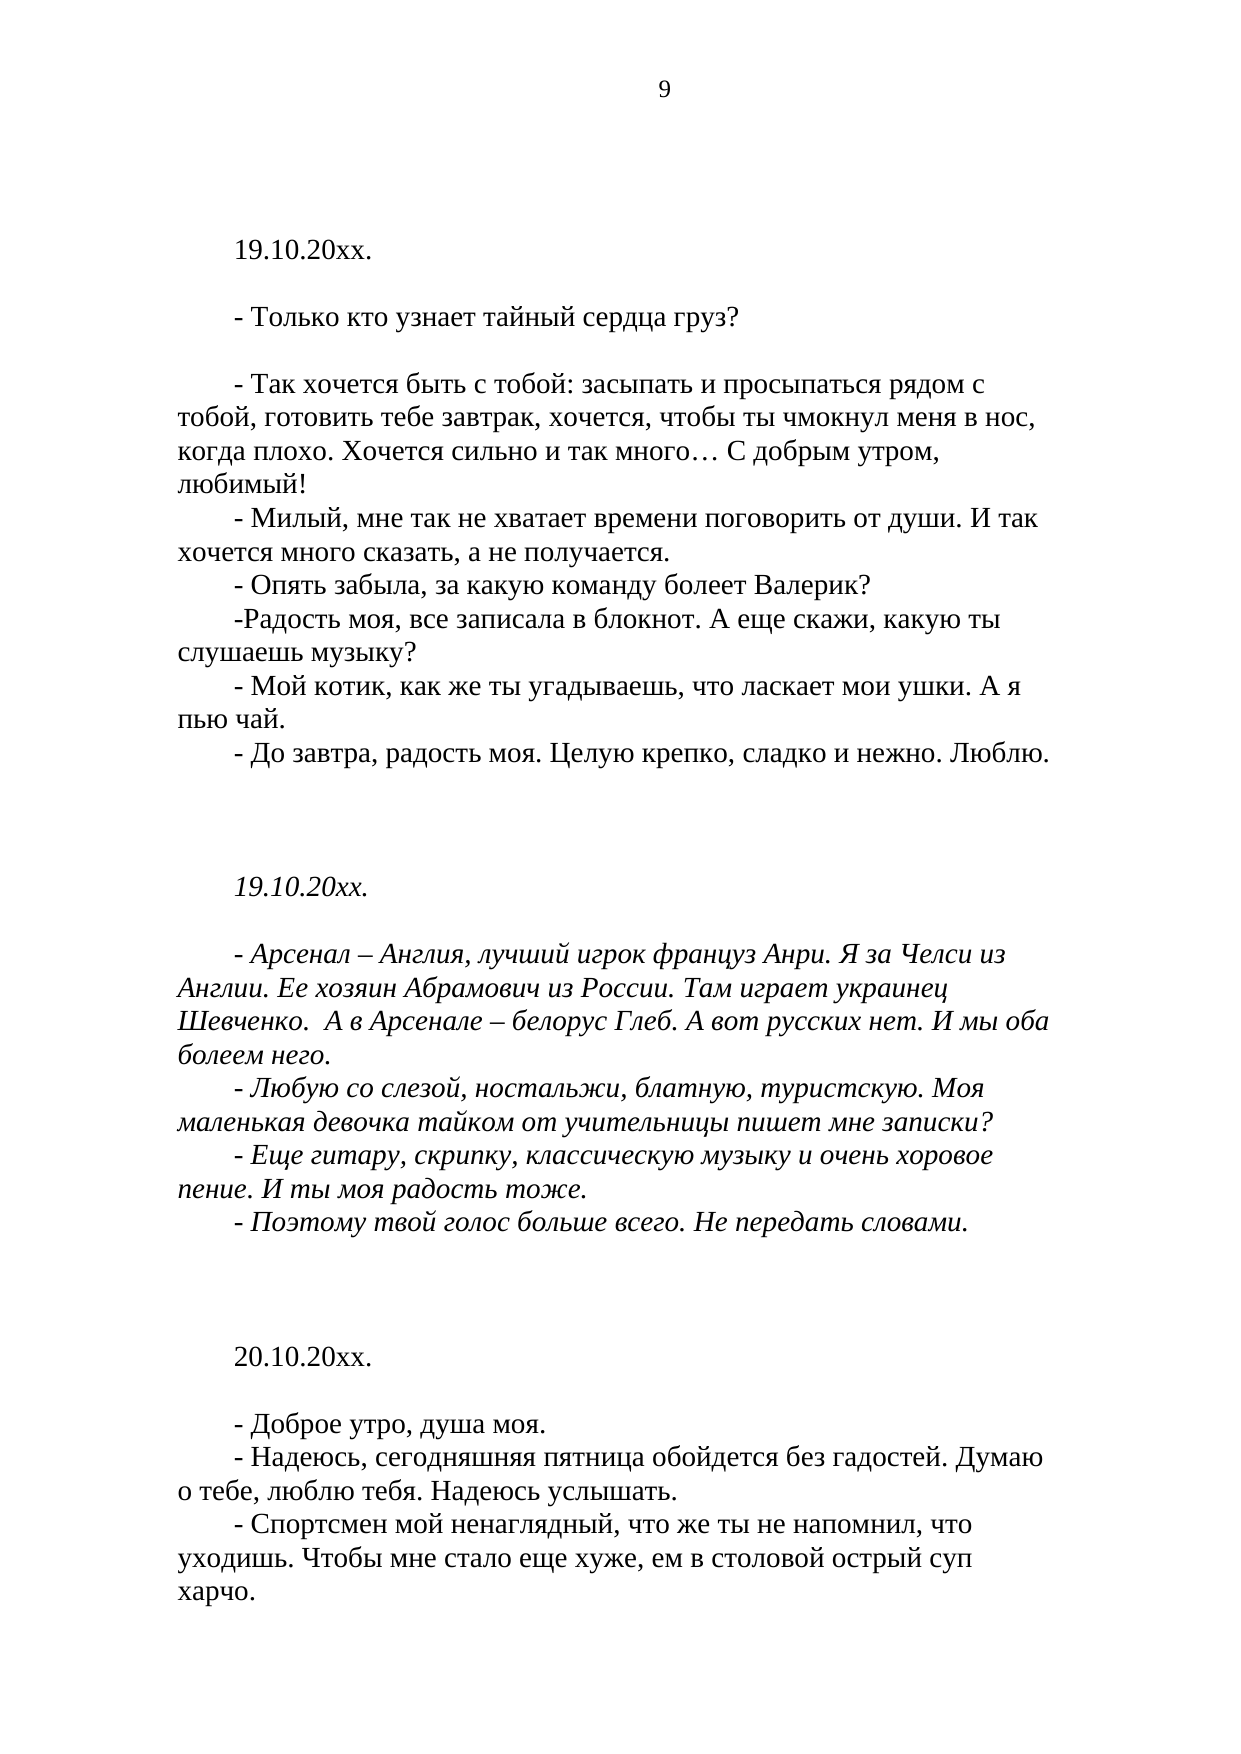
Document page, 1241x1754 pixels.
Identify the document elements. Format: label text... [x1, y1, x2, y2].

text - Так хочется быть с тобой: засыпать и просыпаться рядом с тобой, готовить тебе завтрак, хочется, чтобы ты чмокнул меня в нос, когда плохо. Хочется сильно и так много… С добрым утром, любимый! [177, 366, 1058, 500]
text - До завтра, радость моя. Целую крепко, сладко и нежно. Люблю. [177, 735, 1058, 768]
text - Спортсмен мой ненаглядный, что же ты не напомнил, что уходишь. Чтобы мне стало еще хуже, ем в столовой острый суп харчо. [177, 1506, 1058, 1607]
text - Мой котик, как же ты угадываешь, что ласкает мои ушки. А я пью чай. [177, 668, 1058, 735]
text - Еще гитару, скрипку, классическую музыку и очень хоровое пение. И ты моя радость тоже. [177, 1137, 1057, 1204]
text - Доброе утро, душа моя. [177, 1406, 1058, 1439]
text - Надеюсь, сегодняшняя пятница обойдется без гадостей. Думаю о тебе, люблю тебя. Надеюсь услышать. [177, 1439, 1058, 1506]
text - Любую со слезой, ностальжи, блатную, туристскую. Моя маленькая девочка тайком от учительницы пишет мне записки? [177, 1070, 1057, 1137]
text - Арсенал – Англия, лучший игрок француз Анри. Я за Челси из Англии. Ее хозяин Абрамович из России. Там играет украинец Шевченко. А в Арсенале – белорус Глеб. А вот русских нет. И мы оба болеем него. [177, 936, 1057, 1070]
text 20.10.20хх. [177, 1339, 1058, 1372]
text - Только кто узнает тайный сердца груз? [177, 299, 1058, 332]
text -Радость моя, все записала в блокнот. А еще скажи, какую ты слушаешь музыку? [177, 601, 1058, 668]
text - Опять забыла, за какую команду болеет Валерик? [177, 567, 1058, 601]
text 19.10.20хх. [177, 232, 1058, 265]
text - Милый, мне так не хватает времени поговорить от души. И так хочется много сказать, а не получается. [177, 500, 1058, 567]
text 19.10.20хх. [177, 869, 1057, 903]
text - Поэтому твой голос больше всего. Не передать словами. [177, 1204, 1057, 1238]
